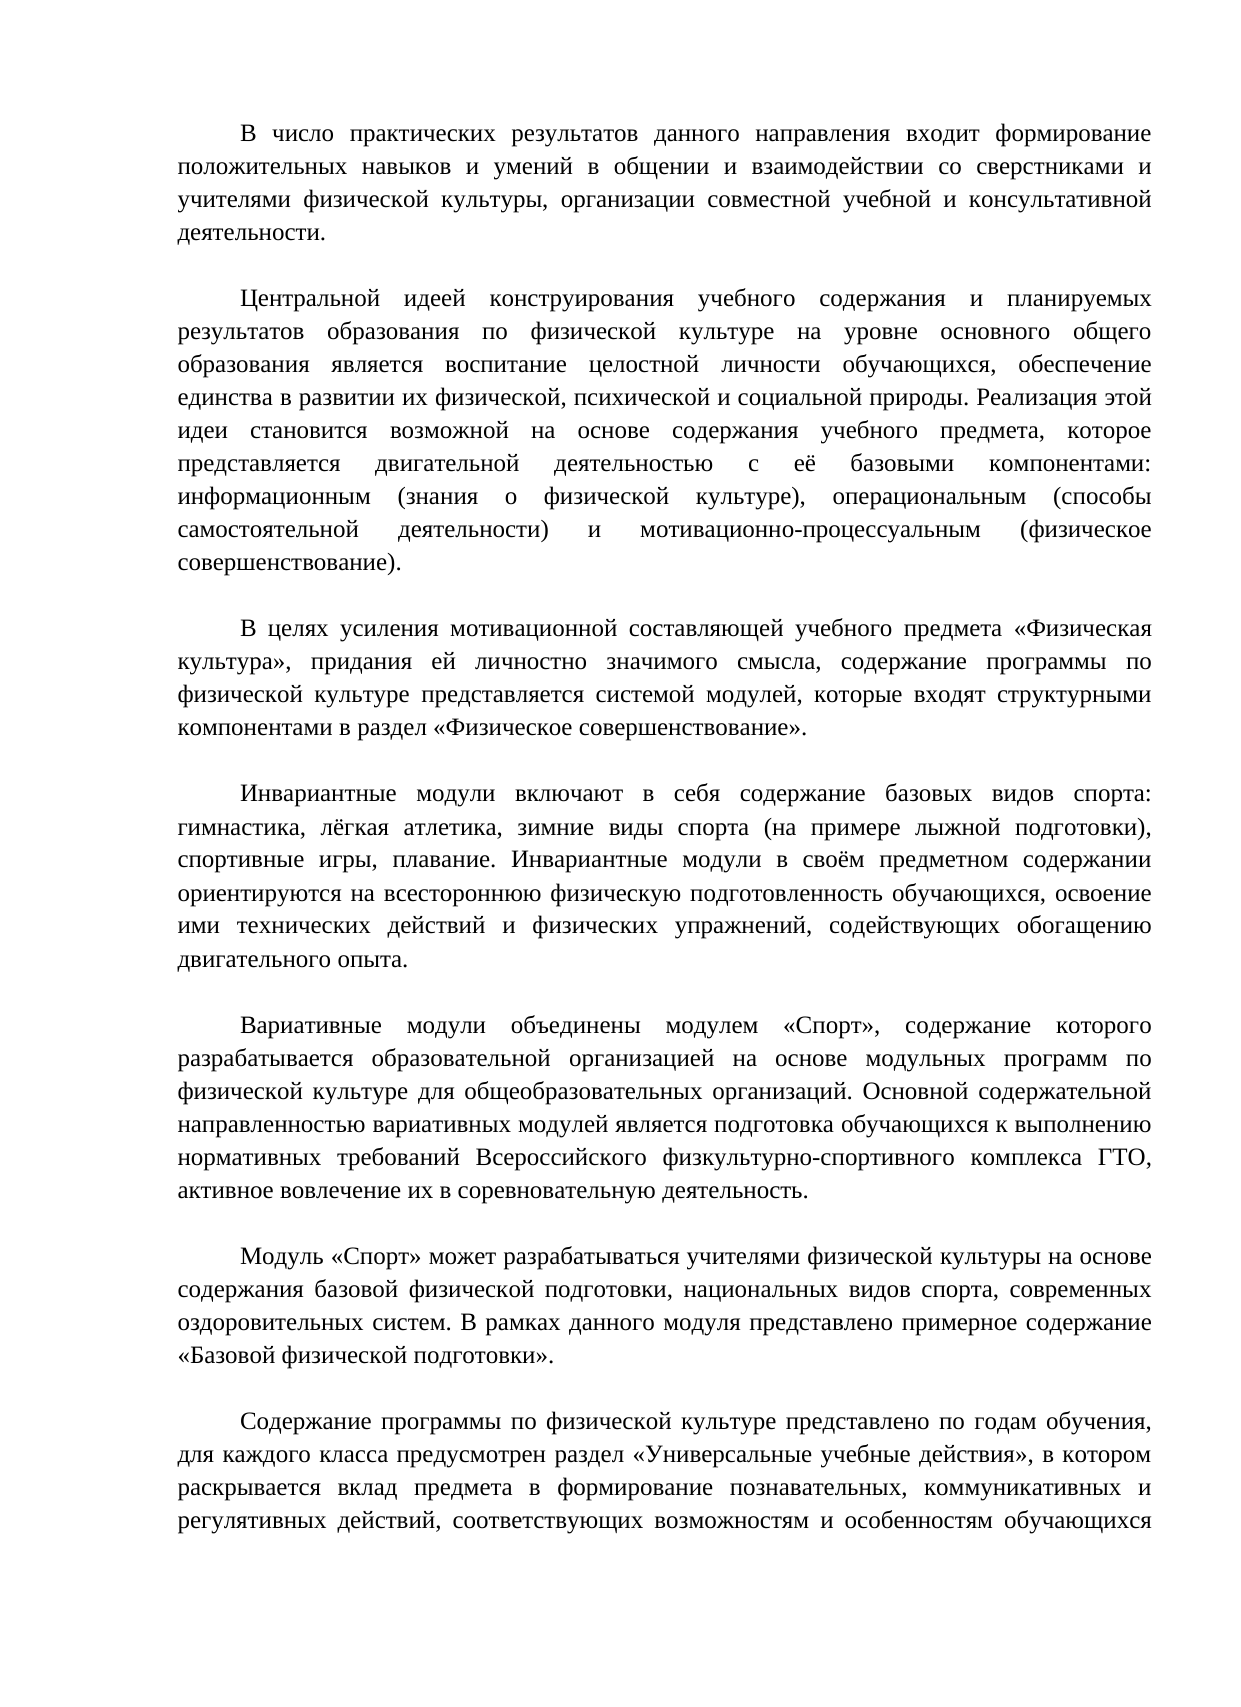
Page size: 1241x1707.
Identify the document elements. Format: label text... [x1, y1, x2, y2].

text Вариативные модули объединены модулем «Спорт», содержание которого разрабатывается образовательной организацией на основе модульных программ по физической культуре для общеобразовательных организаций. Основной содержательной направленностью вариативных модулей является подготовка обучающихся к выполнению нормативных требований Всероссийского физкультурно-спортивного комплекса ГТО, активное вовлечение их в соревновательную деятельность. [177, 1010, 1152, 1203]
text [177, 1406, 1152, 1534]
text Центральной идеей конструирования учебного содержания и планируемых результатов образования по физической культуре на уровне основного общего образования является воспитание целостной личности обучающихся, обеспечение единства в развитии их физической, психической и социальной природы. Реализация этой идеи становится возможной на основе содержания учебного предмета, которое представляется двигательной деятельностью с её базовыми компонентами: информационным (знания о физической культуре), операциональным (способы самостоятельной деятельности) и мотивационно-процессуальным (физическое совершенствование). [177, 283, 1152, 576]
text В целях усиления мотивационной составляющей учебного предмета «Физическая культура», придания ей личностно значимого смысла, содержание программы по физической культуре представляется системой модулей, которые входят структурными компонентами в раздел «Физическое совершенствование». [177, 613, 1152, 741]
text Модуль «Спорт» может разрабатываться учителями физической культуры на основе содержания базовой физической подготовки, национальных видов спорта, современных оздоровительных систем. В рамках данного модуля представлено примерное содержание «Базовой физической подготовки». [177, 1241, 1152, 1369]
text Инвариантные модули включают в себя содержание базовых видов спорта: гимнастика, лёгкая атлетика, зимние виды спорта (на примере лыжной подготовки), спортивные игры, плавание. Инвариантные модули в своём предметном содержании ориентируются на всестороннюю физическую подготовленность обучающихся, освоение ими технических действий и физических упражнений, содействующих обогащению двигательного опыта. [177, 778, 1152, 972]
text В число практических результатов данного направления входит формирование положительных навыков и умений в общении и взаимодействии со сверстниками и учителями физической культуры, организации совместной учебной и консультативной деятельности. [177, 118, 1152, 246]
